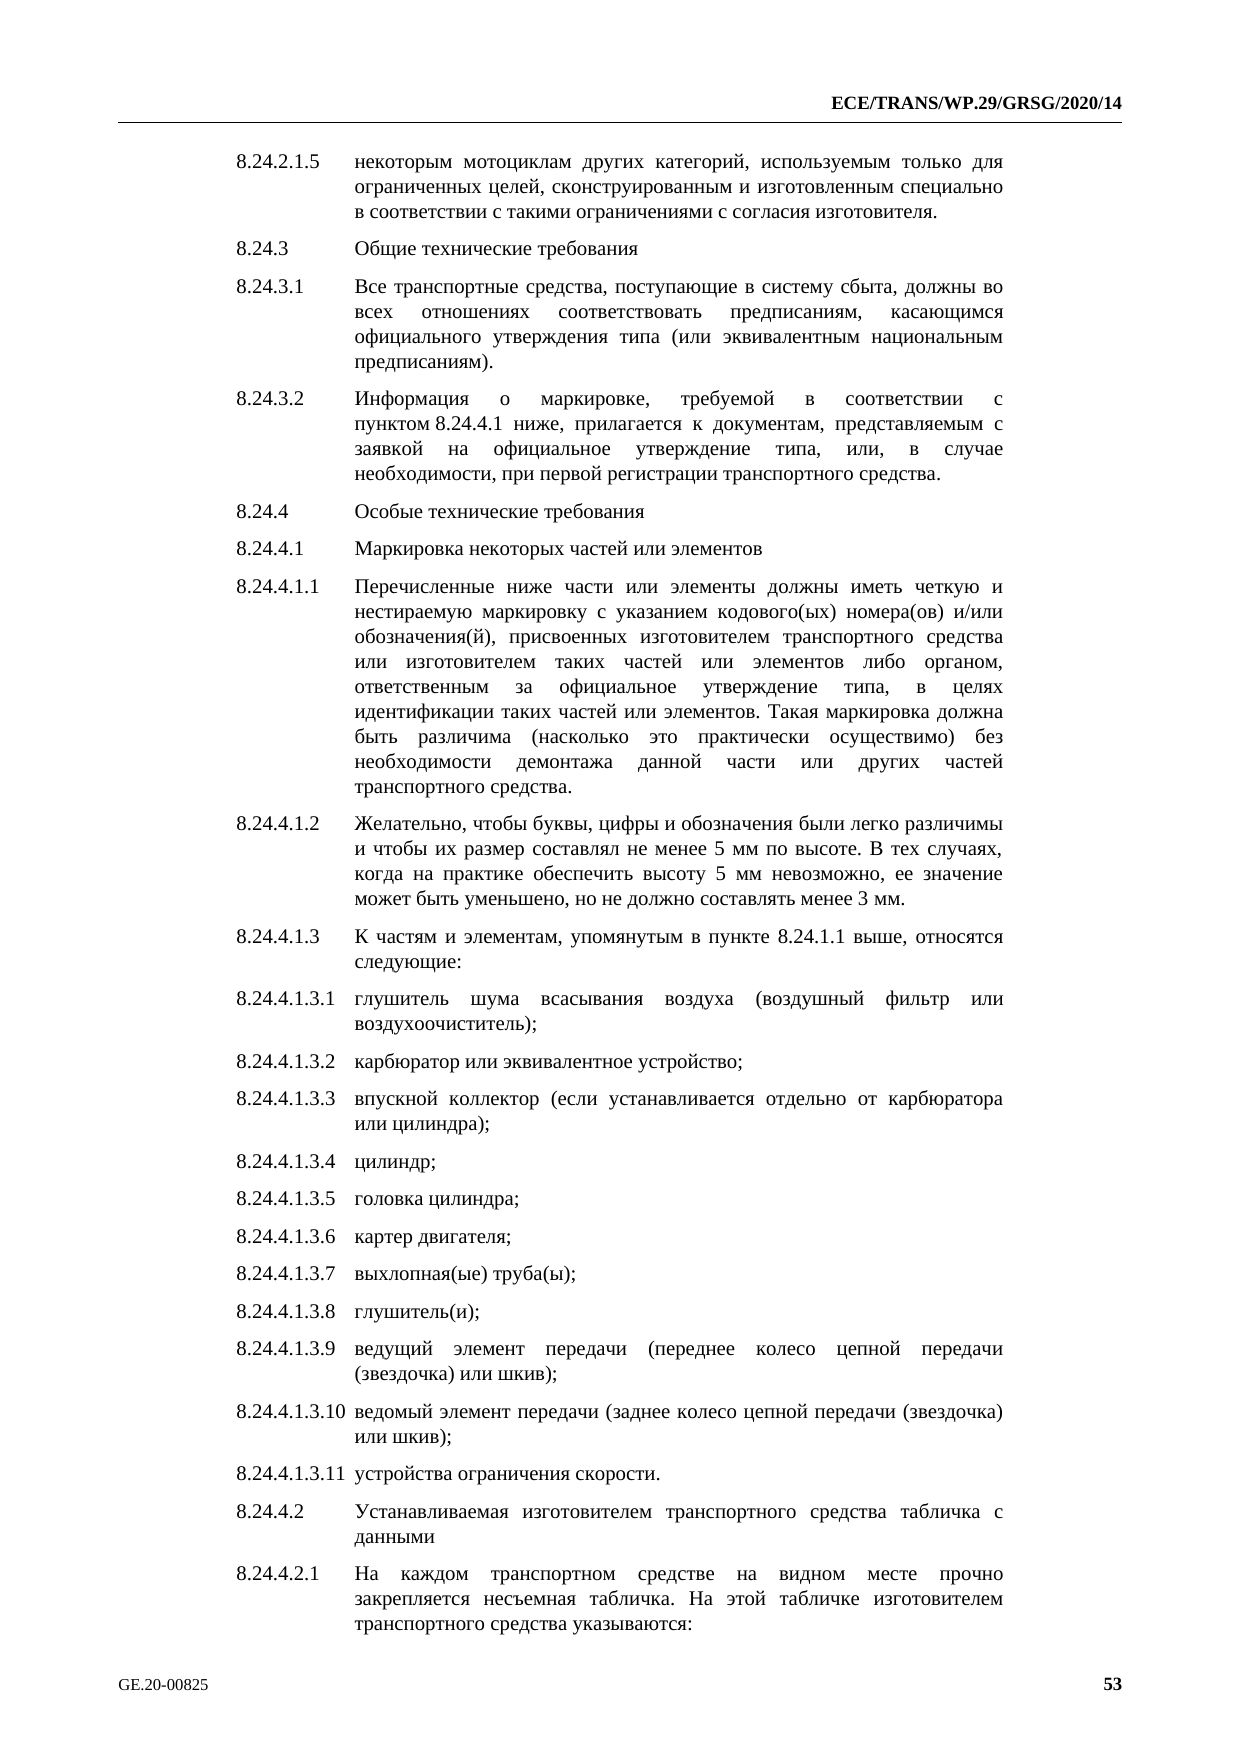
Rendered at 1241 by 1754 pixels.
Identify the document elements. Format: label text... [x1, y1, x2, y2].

text 8.24.4.1.3.7 выхлопная(ые) труба(ы); [236, 1260, 1004, 1285]
text 8.24.4.1.3.11 устройства ограничения скорости. [236, 1460, 1004, 1485]
text 8.24.3 Общие технические требования [236, 235, 1004, 260]
text 8.24.4.2.1 На каждом транспортном средстве на видном месте прочно закрепляется несъемная табличка. На этой табличке изготовителем транспортного средства указываются: [236, 1560, 1004, 1635]
text 8.24.3.1 Все транспортные средства, поступающие в систему сбыта, должны во всех отношениях соответствовать предписаниям, касающимся официального утверждения типа (или эквивалентным национальным предписаниям). [236, 273, 1004, 373]
text 8.24.4 Особые технические требования [236, 498, 1004, 523]
text 8.24.2.1.5 некоторым мотоциклам других категорий, используемым только для ограниченных целей, сконструированным и изготовленным специально в соответствии с такими ограничениями с согласия изготовителя. [236, 148, 1004, 223]
text 8.24.4.1.2 Желательно, чтобы буквы, цифры и обозначения были легко различимы и чтобы их размер составлял не менее 5 мм по высоте. В тех случаях, когда на практике обеспечить высоту 5 мм невозможно, ее значение может быть уменьшено, но не должно составлять менее 3 мм. [236, 810, 1004, 910]
text 8.24.4.1.3.2 карбюратор или эквивалентное устройство; [236, 1048, 1004, 1073]
text 8.24.4.1.3.10 ведомый элемент передачи (заднее колесо цепной передачи (звездочка) или шкив); [236, 1398, 1004, 1448]
text 8.24.4.1.3.9 ведущий элемент передачи (переднее колесо цепной передачи (звездочка) или шкив); [236, 1335, 1004, 1385]
text 8.24.4.2 Устанавливаемая изготовителем транспортного средства табличка с данными [236, 1498, 1004, 1548]
text 8.24.4.1 Маркировка некоторых частей или элементов [236, 535, 1004, 560]
text 8.24.4.1.3.6 картер двигателя; [236, 1223, 1004, 1248]
text 8.24.4.1.1 Перечисленные ниже части или элементы должны иметь четкую и нестираемую маркировку с указанием кодового(ых) номера(ов) и/или обозначения(й), присвоенных изготовителем транспортного средства или изготовителем таких частей или элементов либо органом, ответственным за официальное утверждение типа, в целях идентификации таких частей или элементов. Такая маркировка должна быть различима (насколько это практически осуществимо) без необходимости демонтажа данной части или других частей транспортного средства. [236, 573, 1004, 798]
text 8.24.3.2 Информация о маркировке, требуемой в соответствии с пунктом 8.24.4.1 ниже, прилагается к документам, представляемым с заявкой на официальное утверждение типа, или, в случае необходимости, при первой регистрации транспортного средства. [236, 385, 1004, 485]
text 8.24.4.1.3.5 головка цилиндра; [236, 1185, 1004, 1210]
text 8.24.4.1.3.3 впускной коллектор (если устанавливается отдельно от карбюратора или цилиндра); [236, 1085, 1004, 1135]
text 8.24.4.1.3.1 глушитель шума всасывания воздуха (воздушный фильтр или воздухоочиститель); [236, 985, 1004, 1035]
text 8.24.4.1.3 К частям и элементам, упомянутым в пункте 8.24.1.1 выше, относятся следующие: [236, 923, 1004, 973]
text 8.24.4.1.3.4 цилиндр; [236, 1148, 1004, 1173]
text 8.24.4.1.3.8 глушитель(и); [236, 1298, 1004, 1323]
